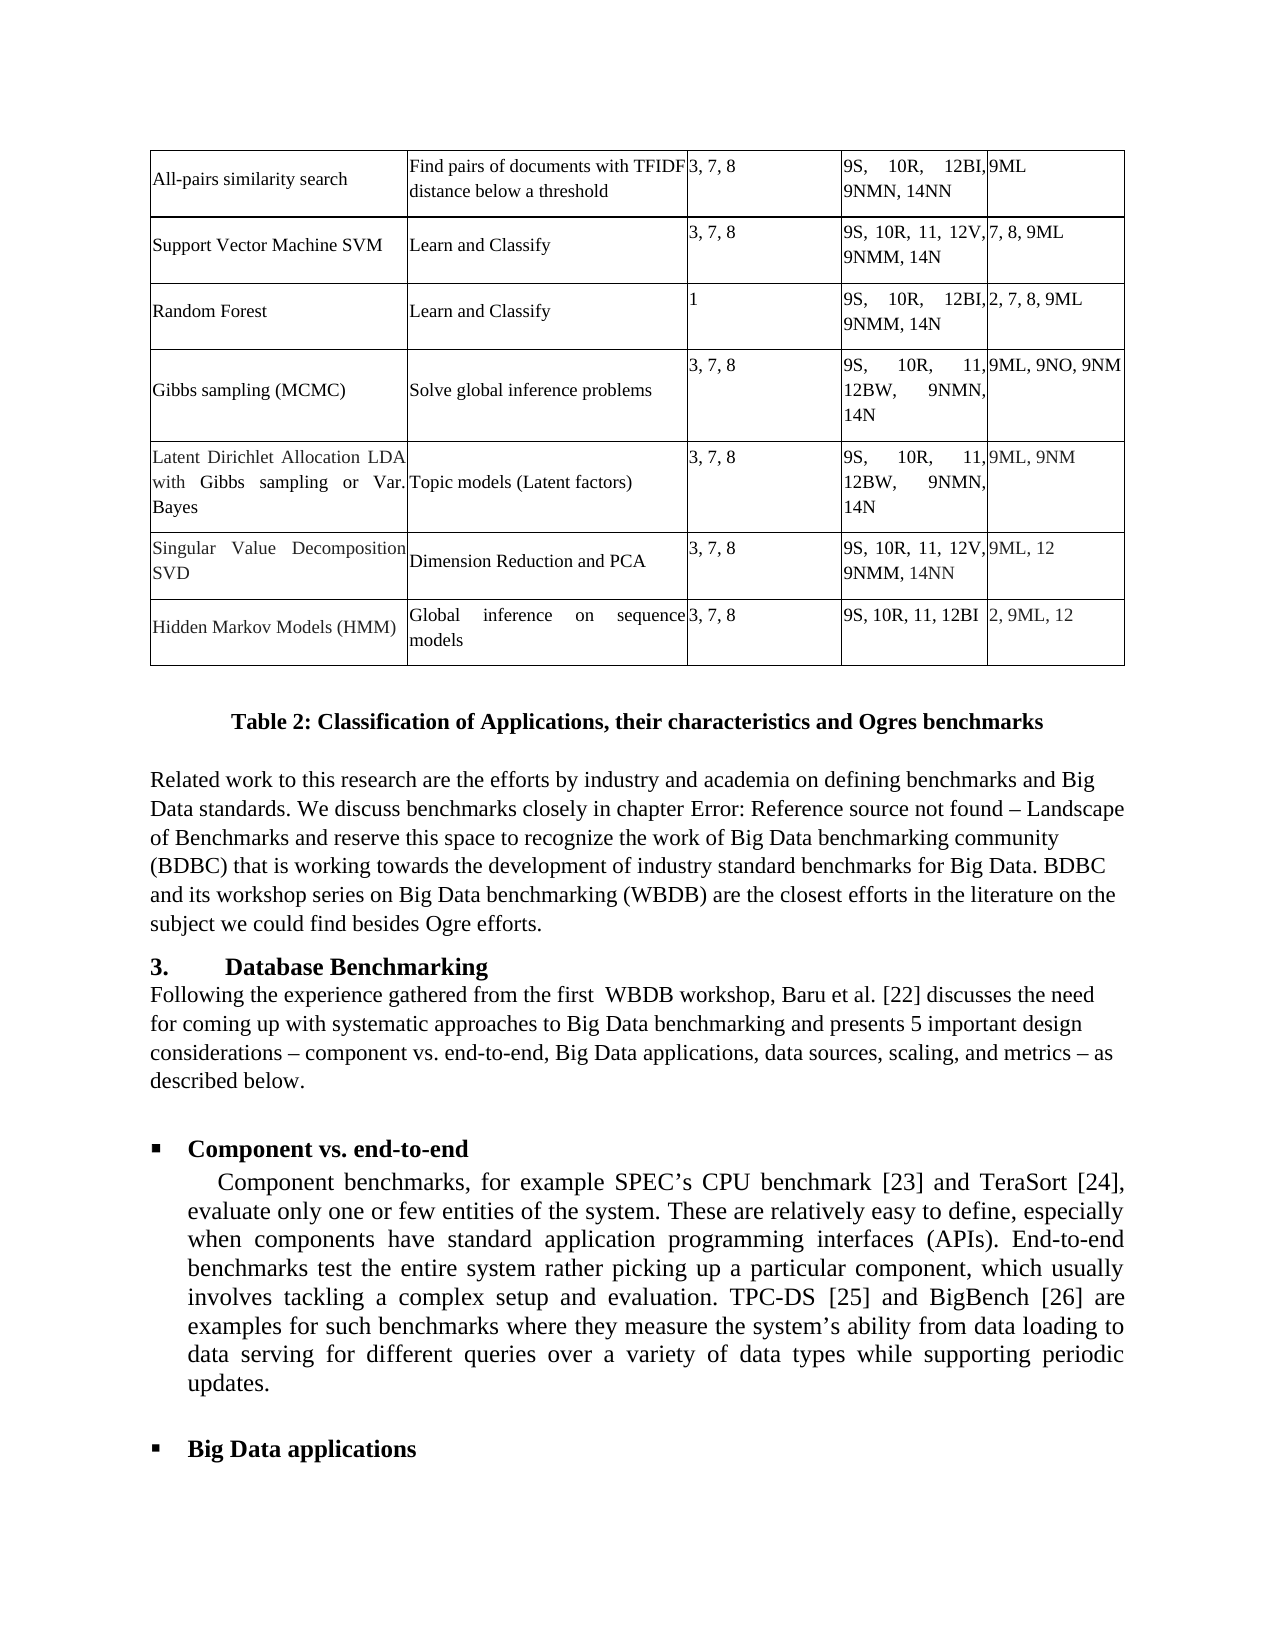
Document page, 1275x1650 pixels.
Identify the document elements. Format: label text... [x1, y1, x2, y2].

table_cell 9S, 10R, 11, 12BI [842, 600, 987, 665]
table_cell 9S, 10R, 11, 12BW, 9NMN, 14N [842, 442, 987, 532]
list Component vs. end-to-end [150, 1134, 1125, 1163]
table_cell 9S, 10R, 12BI, 9NMM, 14N [842, 284, 987, 349]
table_cell 2, 9ML, 12 [988, 600, 1124, 665]
subtitle Database Benchmarking [150, 952, 1125, 981]
table_cell Find pairs of documents with TFIDF distance below a threshold [408, 151, 687, 216]
table_cell All-pairs similarity search [151, 151, 407, 216]
table_cell Gibbs sampling (MCMC) [151, 350, 407, 441]
table_cell 2, 7, 8, 9ML [988, 284, 1124, 349]
table_cell Learn and Classify [408, 284, 687, 349]
table_cell 9S, 10R, 11, 12BW, 9NMN, 14N [842, 350, 987, 441]
table_cell 9S, 10R, 11, 12V, 9NMM, 14N [842, 218, 987, 283]
text Table 2: Classification of Applications, their characteristics and Ogres benchmarks [150, 708, 1125, 734]
table_cell Random Forest [151, 284, 407, 349]
table_cell 9ML, 12 [988, 533, 1124, 599]
table_cell 3, 7, 8 [688, 151, 841, 216]
table_cell 9S, 10R, 12BI, 9NMN, 14NN [842, 151, 987, 216]
table_cell 1 [688, 284, 841, 349]
list Big Data applications [150, 1434, 1125, 1463]
table_cell Singular Value Decomposition SVD [151, 533, 407, 599]
table_cell Dimension Reduction and PCA [408, 533, 687, 599]
table_cell 3, 7, 8 [688, 218, 841, 283]
table_cell Latent Dirichlet Allocation LDA with Gibbs sampling or Var. Bayes [151, 442, 407, 532]
table_cell 9ML [988, 151, 1124, 216]
table_cell 3, 7, 8 [688, 350, 841, 441]
table_cell Support Vector Machine SVM [151, 218, 407, 283]
table_cell 9S, 10R, 11, 12V, 9NMM, 14NN [842, 533, 987, 599]
table_cell 3, 7, 8 [688, 442, 841, 532]
table_cell Solve global inference problems [408, 350, 687, 441]
table_cell Hidden Markov Models (HMM) [151, 600, 407, 665]
table_cell Learn and Classify [408, 218, 687, 283]
table_cell 3, 7, 8 [688, 533, 841, 599]
table_cell 9ML, 9NM [988, 442, 1124, 532]
text Following the experience gathered from the first WBDB workshop, Baru et al. [22] discusses the need for coming up with systematic approaches to Big Data benchmarking and presents 5 important design considerations – component vs. end-to-end, Big Data applications, data sources, scaling, and metrics – as described below. [150, 981, 1125, 1094]
table_cell 9ML, 9NO, 9NM [988, 350, 1124, 441]
table_cell 7, 8, 9ML [988, 218, 1124, 283]
table_cell Global inference on sequence models [408, 600, 687, 665]
table_cell Topic models (Latent factors) [408, 442, 687, 532]
table_cell 3, 7, 8 [688, 600, 841, 665]
list Component benchmarks, for example SPEC’s CPU benchmark [23] and TeraSort [24], evaluate only one or few entities of the system. These are relatively easy to define, especially when components have standard application programming interfaces (APIs). End-to-end benchmarks test the entire system rather picking up a particular component, which usually involves tackling a complex setup and evaluation. TPC-DS [25] and BigBench [26] are examples for such benchmarks where they measure the system’s ability from data loading to data serving for different queries over a variety of data types while supporting periodic updates. [187, 1167, 1125, 1397]
